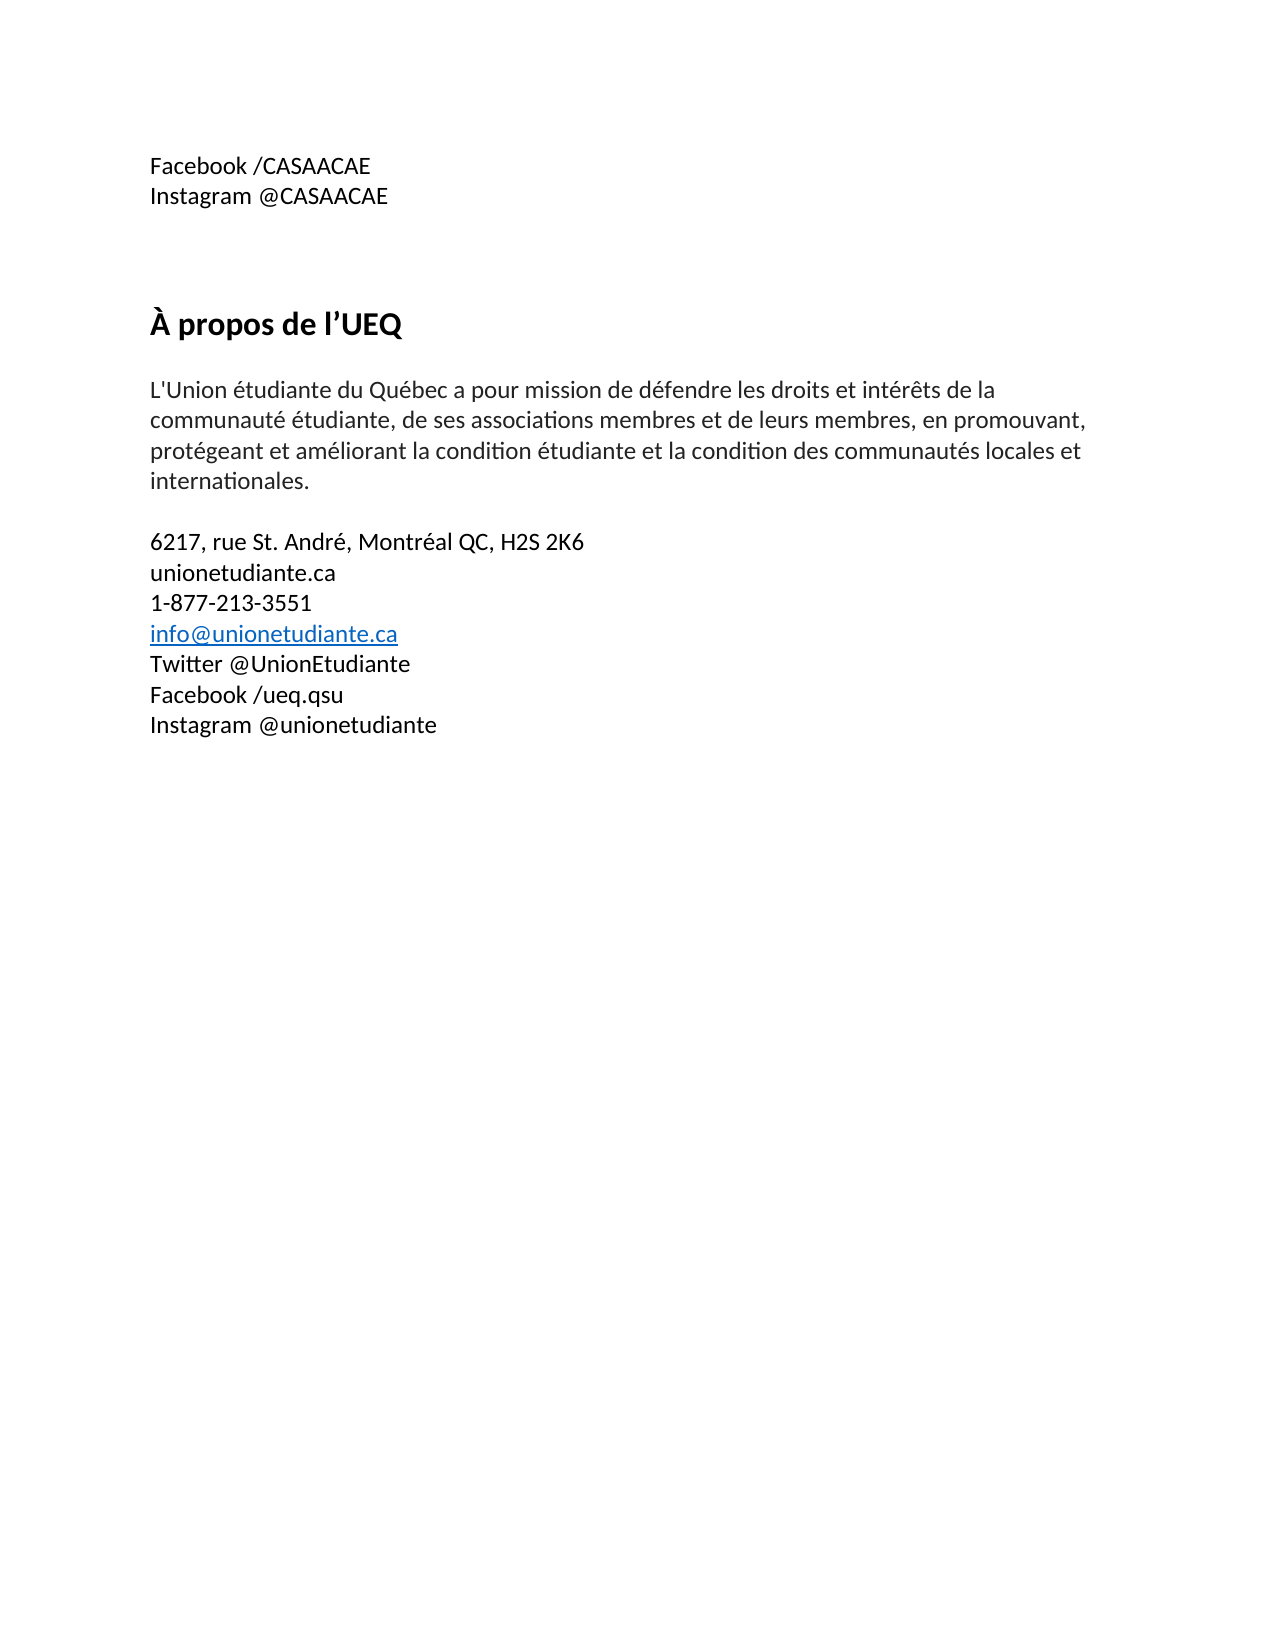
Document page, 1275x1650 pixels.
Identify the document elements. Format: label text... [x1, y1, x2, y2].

text 1-877-213-3551 [150, 587, 1125, 618]
text unionetudiante.ca [150, 557, 1125, 587]
subtitle À propos de l’UEQ [150, 303, 1125, 343]
text Instagram @unionetudiante [150, 709, 1125, 740]
text L'Union étudiante du Québec a pour mission de défendre les droits et intérêts de la communauté étudiante, de ses associations membres et de leurs membres, en promouvant, protégeant et améliorant la condition étudiante et la condition des communautés locales et internationales. [310, 374, 1125, 496]
text Facebook /CASAACAE [150, 150, 1125, 181]
text Twitter @UnionEtudiante [150, 648, 1125, 679]
text Facebook /ueq.qsu [150, 679, 1125, 709]
text Instagram @CASAACAE [150, 181, 1125, 211]
text 6217, rue St. André, Montréal QC, H2S 2K6 [150, 526, 1125, 557]
text info@unionetudiante.ca [150, 618, 1125, 648]
